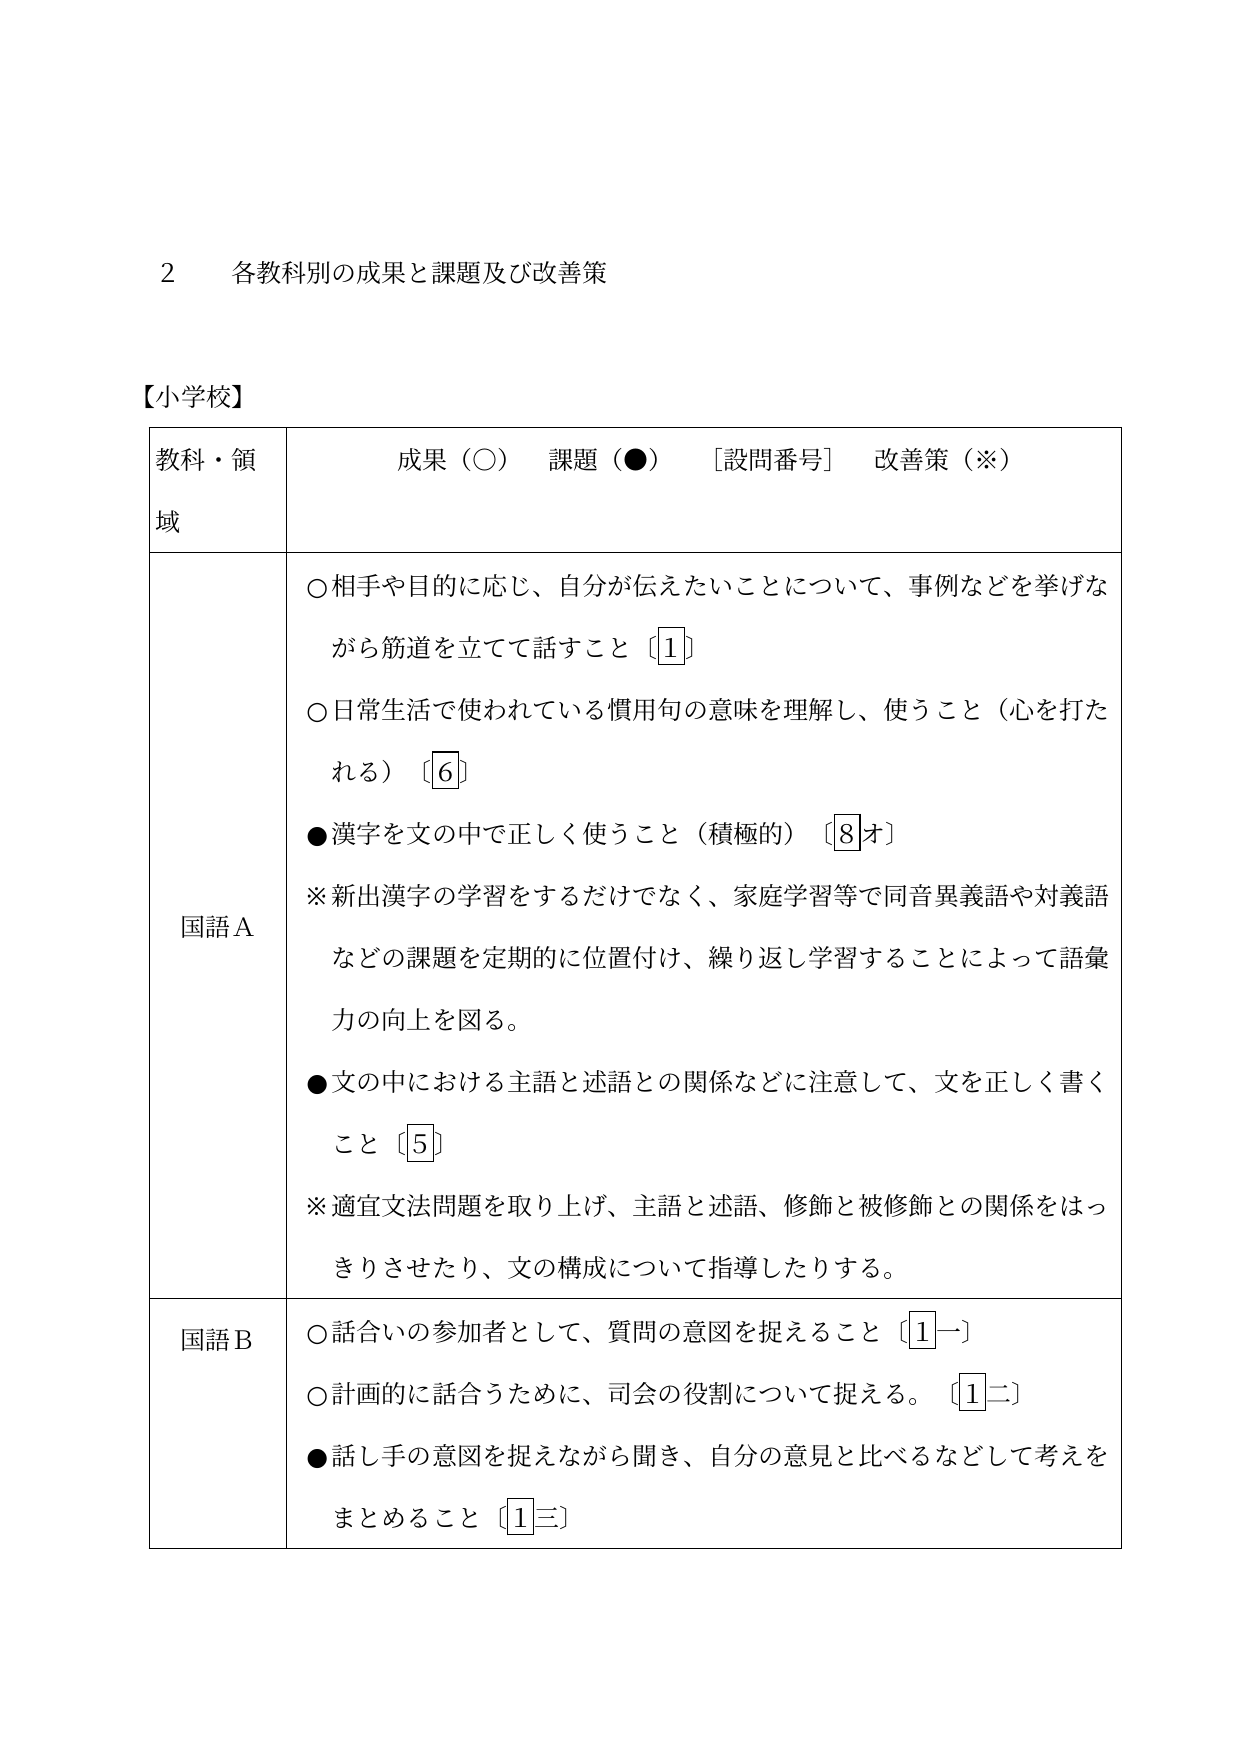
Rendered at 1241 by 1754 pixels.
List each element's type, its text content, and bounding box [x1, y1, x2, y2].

table_header 成果（○） 課題（●） ［設問番号］ 改善策（※） [287, 428, 1121, 552]
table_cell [287, 1299, 1121, 1547]
table_header 教科・領域 [150, 428, 286, 552]
text ２ 各教科別の成果と課題及び改善策 [131, 241, 1109, 303]
text 【小学校】 [131, 365, 1109, 427]
table_cell 国語Ｂ [150, 1299, 286, 1547]
table_cell 国語Ａ [150, 553, 286, 1298]
table_cell ○相手や目的に応じ、自分が伝えたいことについて、事例などを挙げながら筋道を立てて話すこと〔１〕 ○日常生活で使われている慣用句の意味を理解し、使うこと（心を打たれる）〔６〕 ●漢字を文の中で正しく使うこと（積極的）〔８オ〕 ※新出漢字の学習をするだけでなく、家庭学習等で同音異義語や対義語などの課題を定期的に位置付け、繰り返し学習することによって語彙力の向上を図る。 ●文の中における主語と述語との関係などに注意して、文を正しく書くこと〔５〕 ※適宜文法問題を取り上げ、主語と述語、修飾と被修飾との関係をはっきりさせたり、文の構成について指導したりする。 [287, 553, 1121, 1298]
